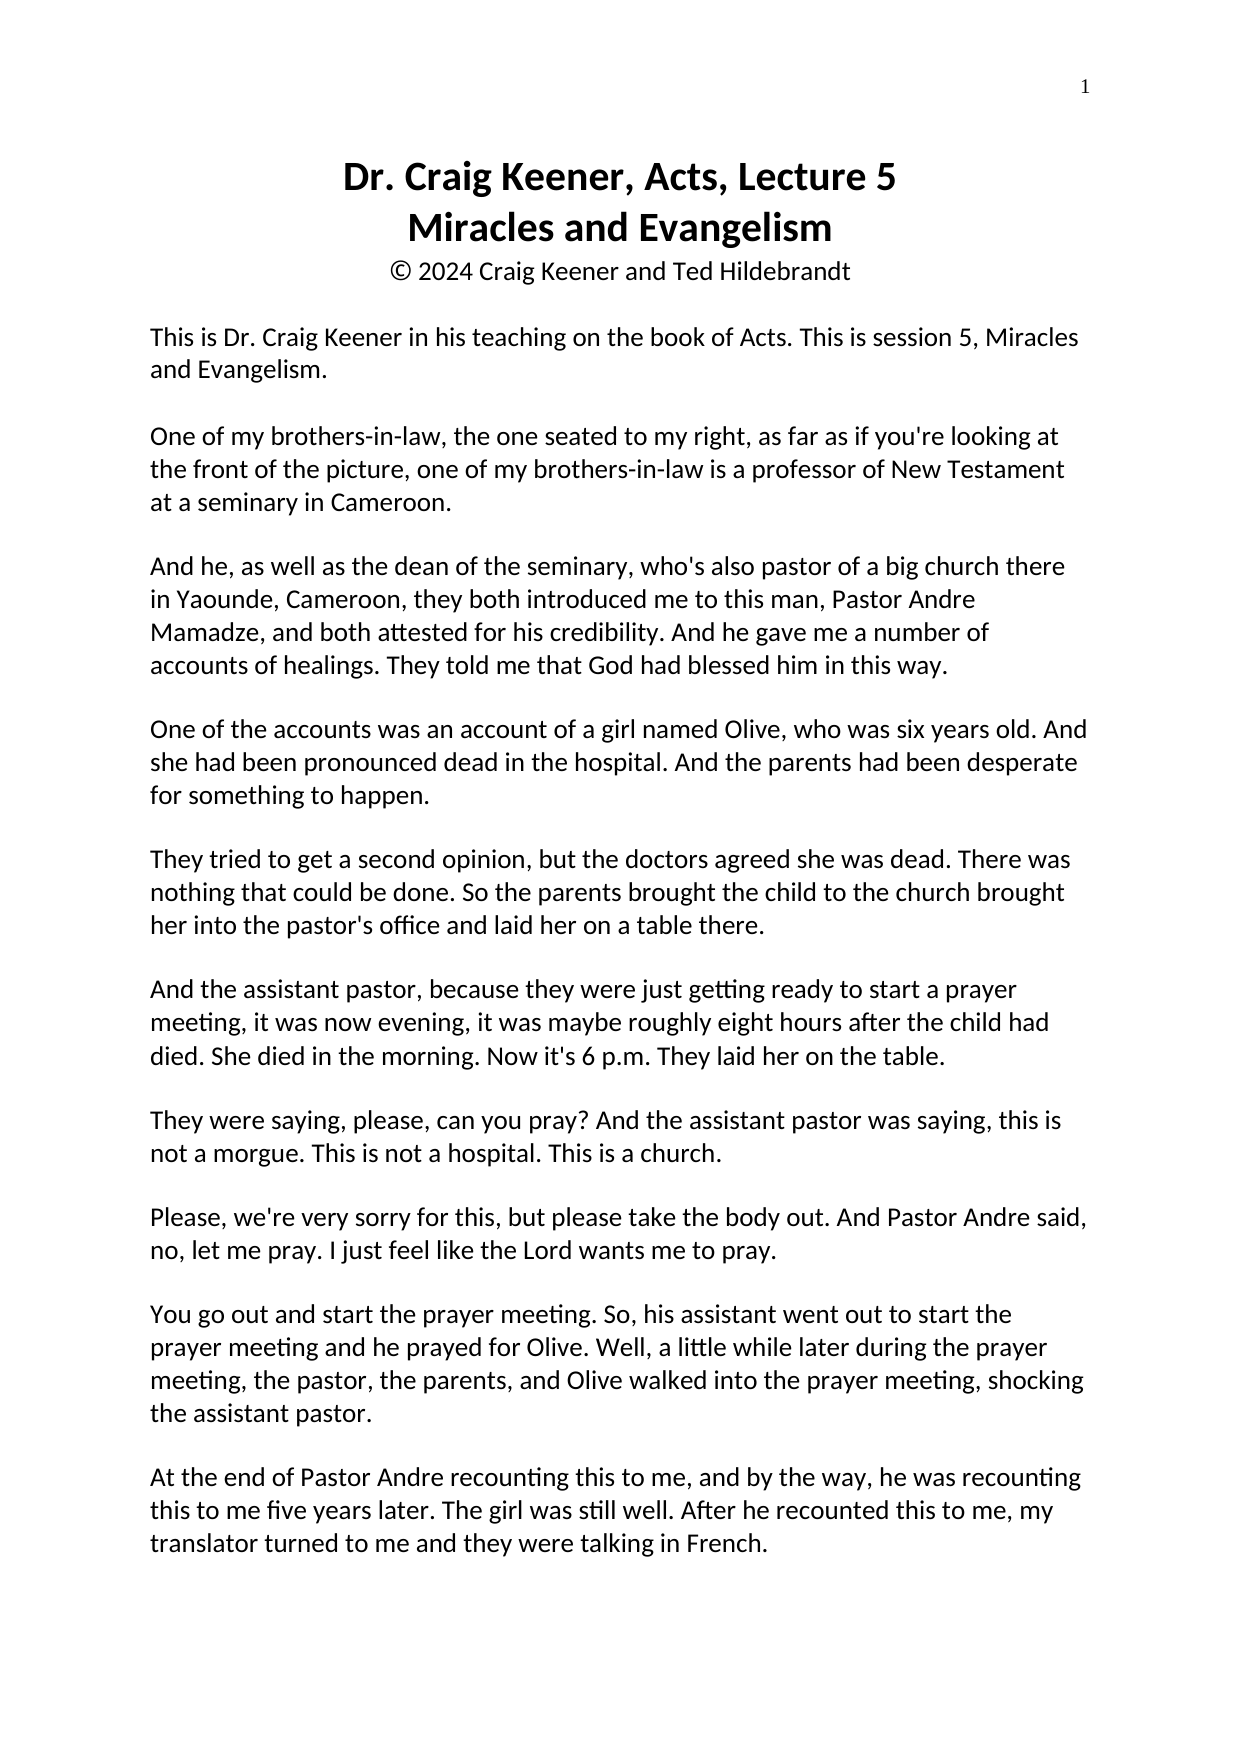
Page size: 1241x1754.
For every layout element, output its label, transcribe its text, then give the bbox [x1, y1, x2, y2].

text You go out and start the prayer meeting. So, his assistant went out to start the prayer meeting and he prayed for Olive. Well, a little while later during the prayer meeting, the pastor, the parents, and Olive walked into the prayer meeting, shocking the assistant pastor. [150, 1297, 1090, 1429]
text They were saying, please, can you pray? And the assistant pastor was saying, this is not a morgue. This is not a hospital. This is a church. [150, 1103, 1090, 1169]
text And the assistant pastor, because they were just getting ready to start a prayer meeting, it was now evening, it was maybe roughly eight hours after the child had died. She died in the morning. Now it's 6 p.m. They laid her on the table. [150, 973, 1090, 1072]
text At the end of Pastor Andre recounting this to me, and by the way, he was recounting this to me five years later. The girl was still well. After he recounted this to me, my translator turned to me and they were talking in French. [150, 1460, 1090, 1559]
text This is Dr. Craig Keener in his teaching on the book of Acts. This is session 5, Miracles and Evangelism. [150, 320, 1090, 386]
text Please, we're very sorry for this, but please take the body out. And Pastor Andre said, no, let me pray. I just feel like the Lord wants me to pray. [150, 1200, 1090, 1266]
text Dr. Craig Keener, Acts, Lecture 5 [150, 150, 1090, 201]
text One of the accounts was an account of a girl named Olive, who was six years old. And she had been pronounced dead in the hospital. And the parents had been desperate for something to happen. [150, 712, 1090, 811]
text They tried to get a second opinion, but the doctors agreed she was dead. There was nothing that could be done. So the parents brought the child to the church brought her into the pastor's office and laid her on a table there. [150, 842, 1090, 941]
text One of my brothers-in-law, the one seated to my right, as far as if you're looking at the front of the picture, one of my brothers-in-law is a professor of New Testament at a seminary in Cameroon. [150, 419, 1090, 518]
text Miracles and Evangelism © 2024 Craig Keener and Ted Hildebrandt [150, 201, 1090, 288]
text And he, as well as the dean of the seminary, who's also pastor of a big church there in Yaounde, Cameroon, they both introduced me to this man, Pastor Andre Mamadze, and both attested for his credibility. And he gave me a number of accounts of healings. They told me that God had blessed him in this way. [150, 549, 1090, 681]
